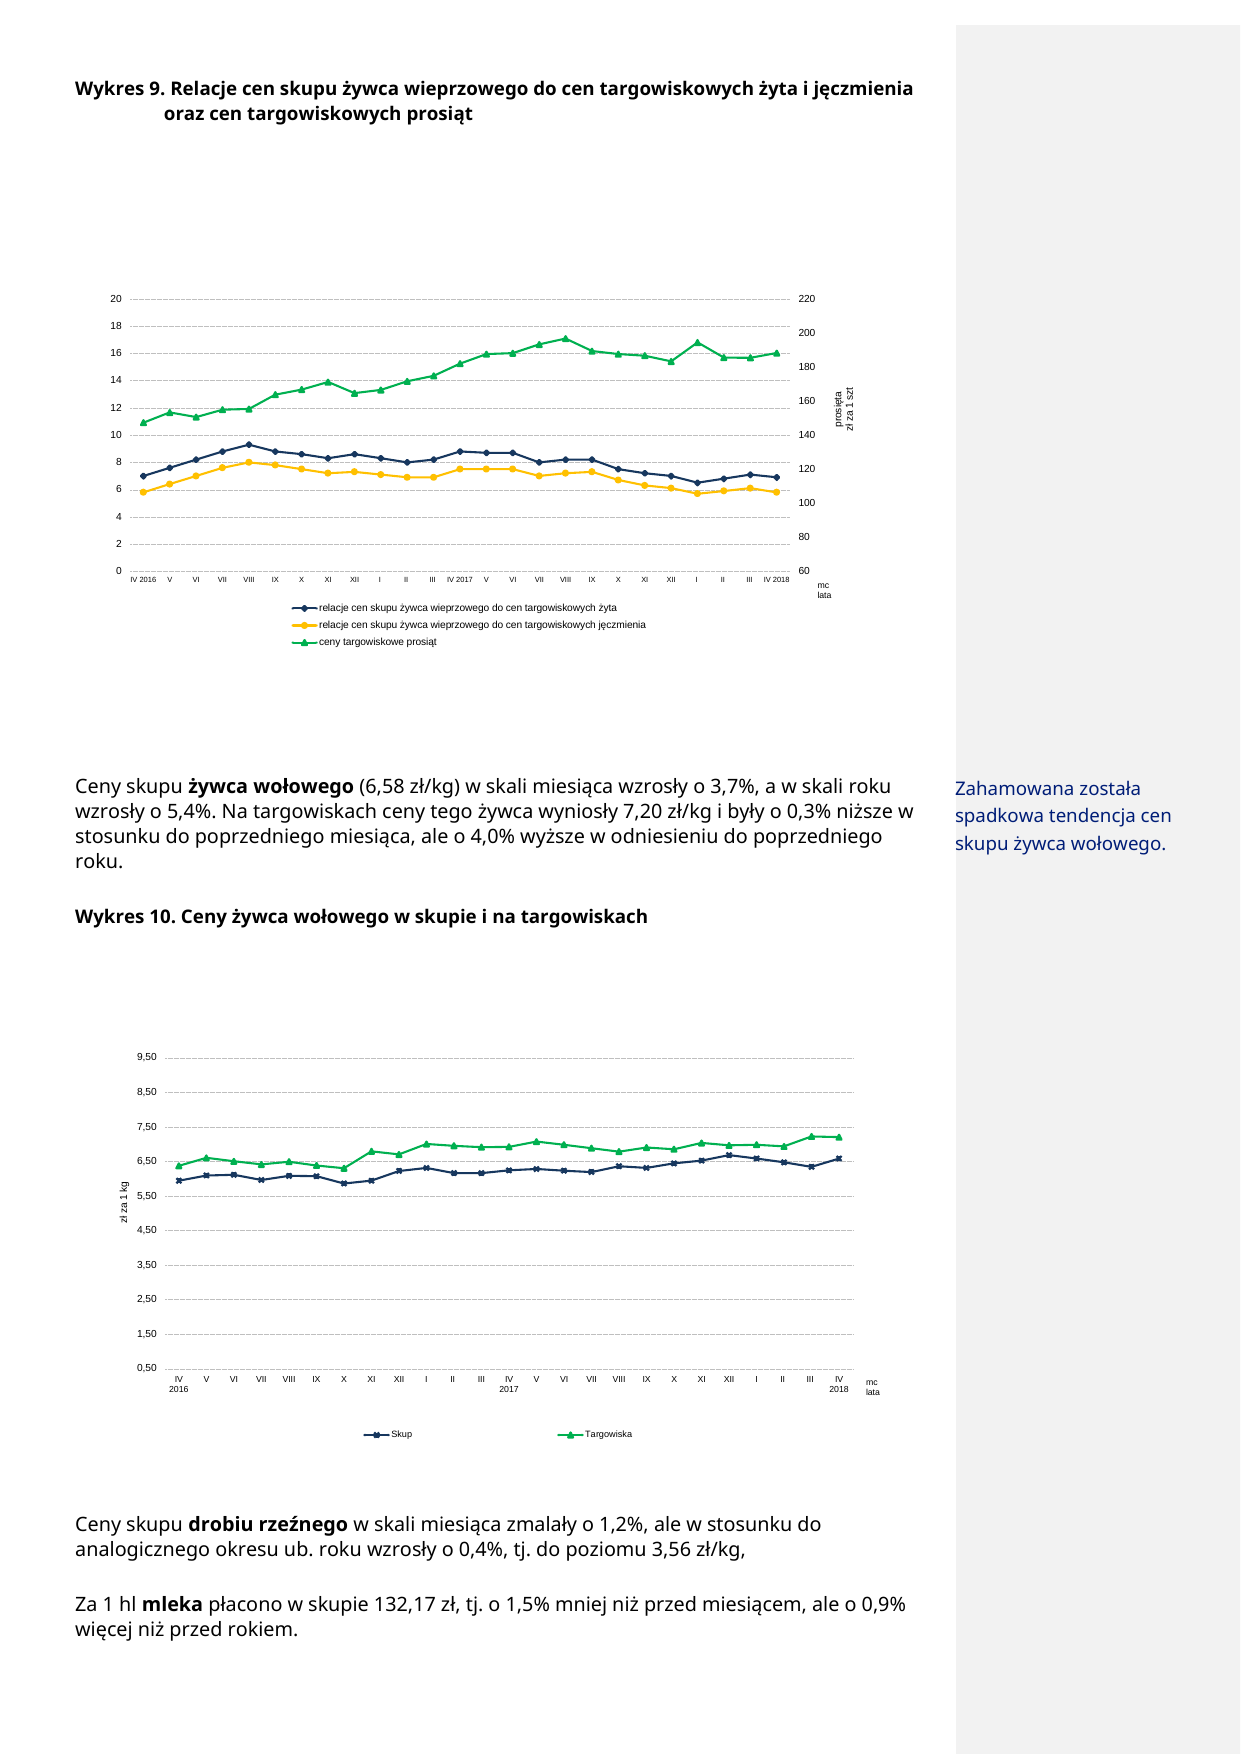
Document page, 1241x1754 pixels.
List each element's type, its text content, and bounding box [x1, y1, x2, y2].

text Wykres 10. Ceny żywca wołowego w skupie i na targowiskach [75, 903, 915, 929]
text Ceny skupu żywca wołowego (6,58 zł/kg) w skali miesiąca wzrosły o 3,7%, a w skali roku wzrosły o 5,4%. Na targowiskach ceny tego żywca wyniosły 7,20 zł/kg i były o 0,3% niższe w stosunku do poprzedniego miesiąca, ale o 4,0% wyższe w odniesieniu do poprzedniego roku. [75, 773, 915, 873]
text Ceny skupu drobiu rzeźnego w skali miesiąca zmalały o 1,2%, ale w stosunku do analogicznego okresu ub. roku wzrosły o 0,4%, tj. do poziomu 3,56 zł/kg, [75, 1512, 915, 1562]
text Wykres 9. Relacje cen skupu żywca wieprzowego do cen targowiskowych żyta i jęczmienia oraz cen targowiskowych prosiąt [75, 75, 915, 125]
text Za 1 hl mleka płacono w skupie 132,17 zł, tj. o 1,5% mniej niż przed miesiącem, ale o 0,9% więcej niż przed rokiem. [75, 1592, 915, 1642]
